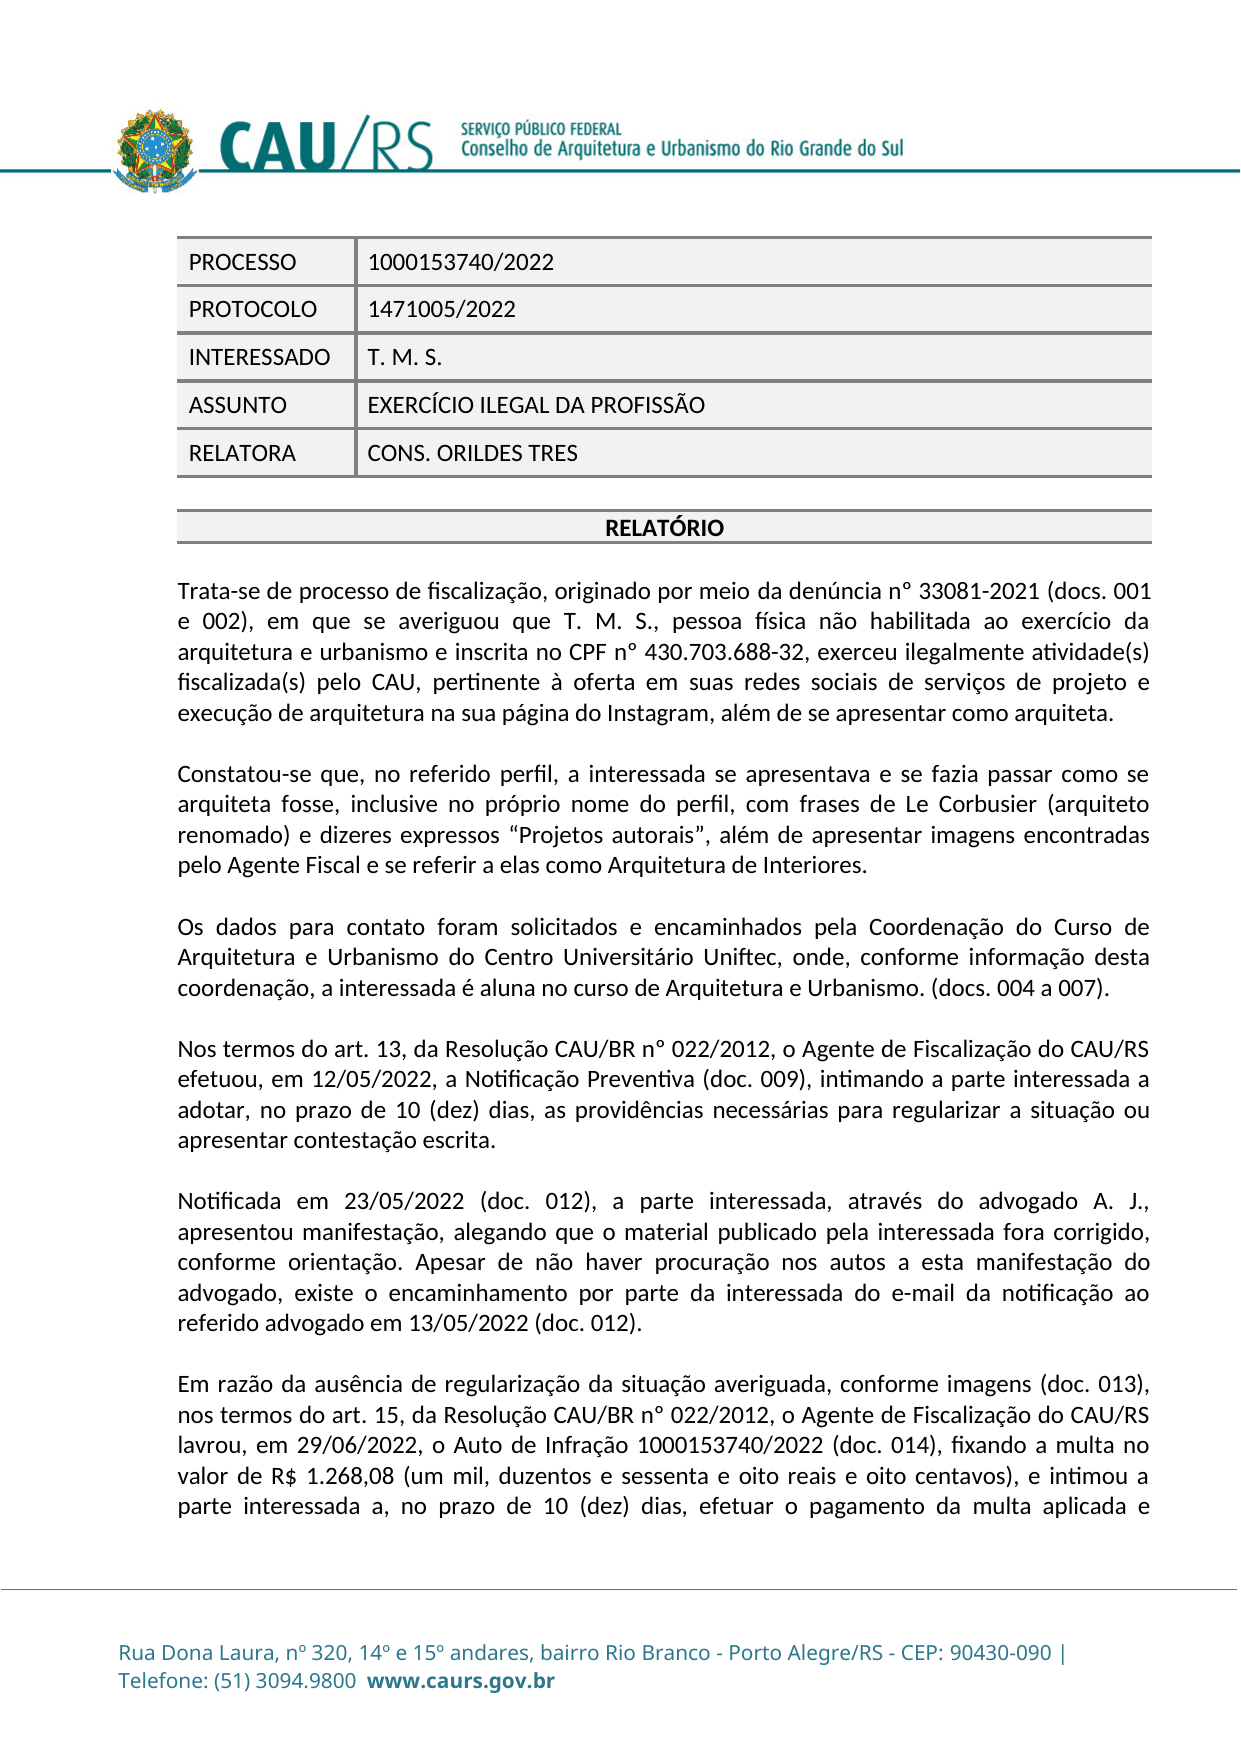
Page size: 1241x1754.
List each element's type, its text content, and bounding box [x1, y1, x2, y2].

table_header PROCESSO [177, 239, 354, 283]
table_cell INTERESSADO [177, 335, 354, 379]
table_cell EXERCÍCIO ILEGAL DA PROFISSÃO [358, 383, 1152, 427]
text Trata-se de processo de fiscalização, originado por meio da denúncia nº 33081-2021 (docs. 001 e 002), em que se averiguou que T. M. S., pessoa física não habilitada ao exercício da arquitetura e urbanismo e inscrita no CPF nº 430.703.688-32, exerceu ilegalmente atividade(s) fiscalizada(s) pelo CAU, pertinente à oferta em suas redes sociais de serviços de projeto e execução de arquitetura na sua página do Instagram, além de se apresentar como arquiteta. [177, 575, 1152, 727]
table_header RELATÓRIO [177, 512, 1152, 541]
table_cell 1471005/2022 [358, 287, 1152, 331]
table_cell T. M. S. [358, 335, 1152, 379]
picture [0, 43, 1241, 203]
text Os dados para contato foram solicitados e encaminhados pela Coordenação do Curso de Arquitetura e Urbanismo do Centro Universitário Uniftec, onde, conforme informação desta coordenação, a interessada é aluna no curso de Arquitetura e Urbanismo. (docs. 004 a 007). [177, 911, 1152, 1002]
text Nos termos do art. 13, da Resolução CAU/BR nº 022/2012, o Agente de Fiscalização do CAU/RS efetuou, em 12/05/2022, a Notificação Preventiva (doc. 009), intimando a parte interessada a adotar, no prazo de 10 (dez) dias, as providências necessárias para regularizar a situação ou apresentar contestação escrita. [177, 1033, 1152, 1155]
table_header 1000153740/2022 [358, 239, 1152, 283]
table_cell ASSUNTO [177, 383, 354, 427]
table_cell PROTOCOLO [177, 287, 354, 331]
text Notificada em 23/05/2022 (doc. 012), a parte interessada, através do advogado A. J., apresentou manifestação, alegando que o material publicado pela interessada fora corrigido, conforme orientação. Apesar de não haver procuração nos autos a esta manifestação do advogado, existe o encaminhamento por parte da interessada do e-mail da notificação ao referido advogado em 13/05/2022 (doc. 012). [177, 1185, 1152, 1338]
table_cell CONS. ORILDES TRES [358, 430, 1152, 475]
table_cell RELATORA [177, 430, 354, 475]
text Constatou-se que, no referido perfil, a interessada se apresentava e se fazia passar como se arquiteta fosse, inclusive no próprio nome do perfil, com frases de Le Corbusier (arquiteto renomado) e dizeres expressos “Projetos autorais”, além de apresentar imagens encontradas pelo Agente Fiscal e se referir a elas como Arquitetura de Interiores. [177, 758, 1152, 880]
